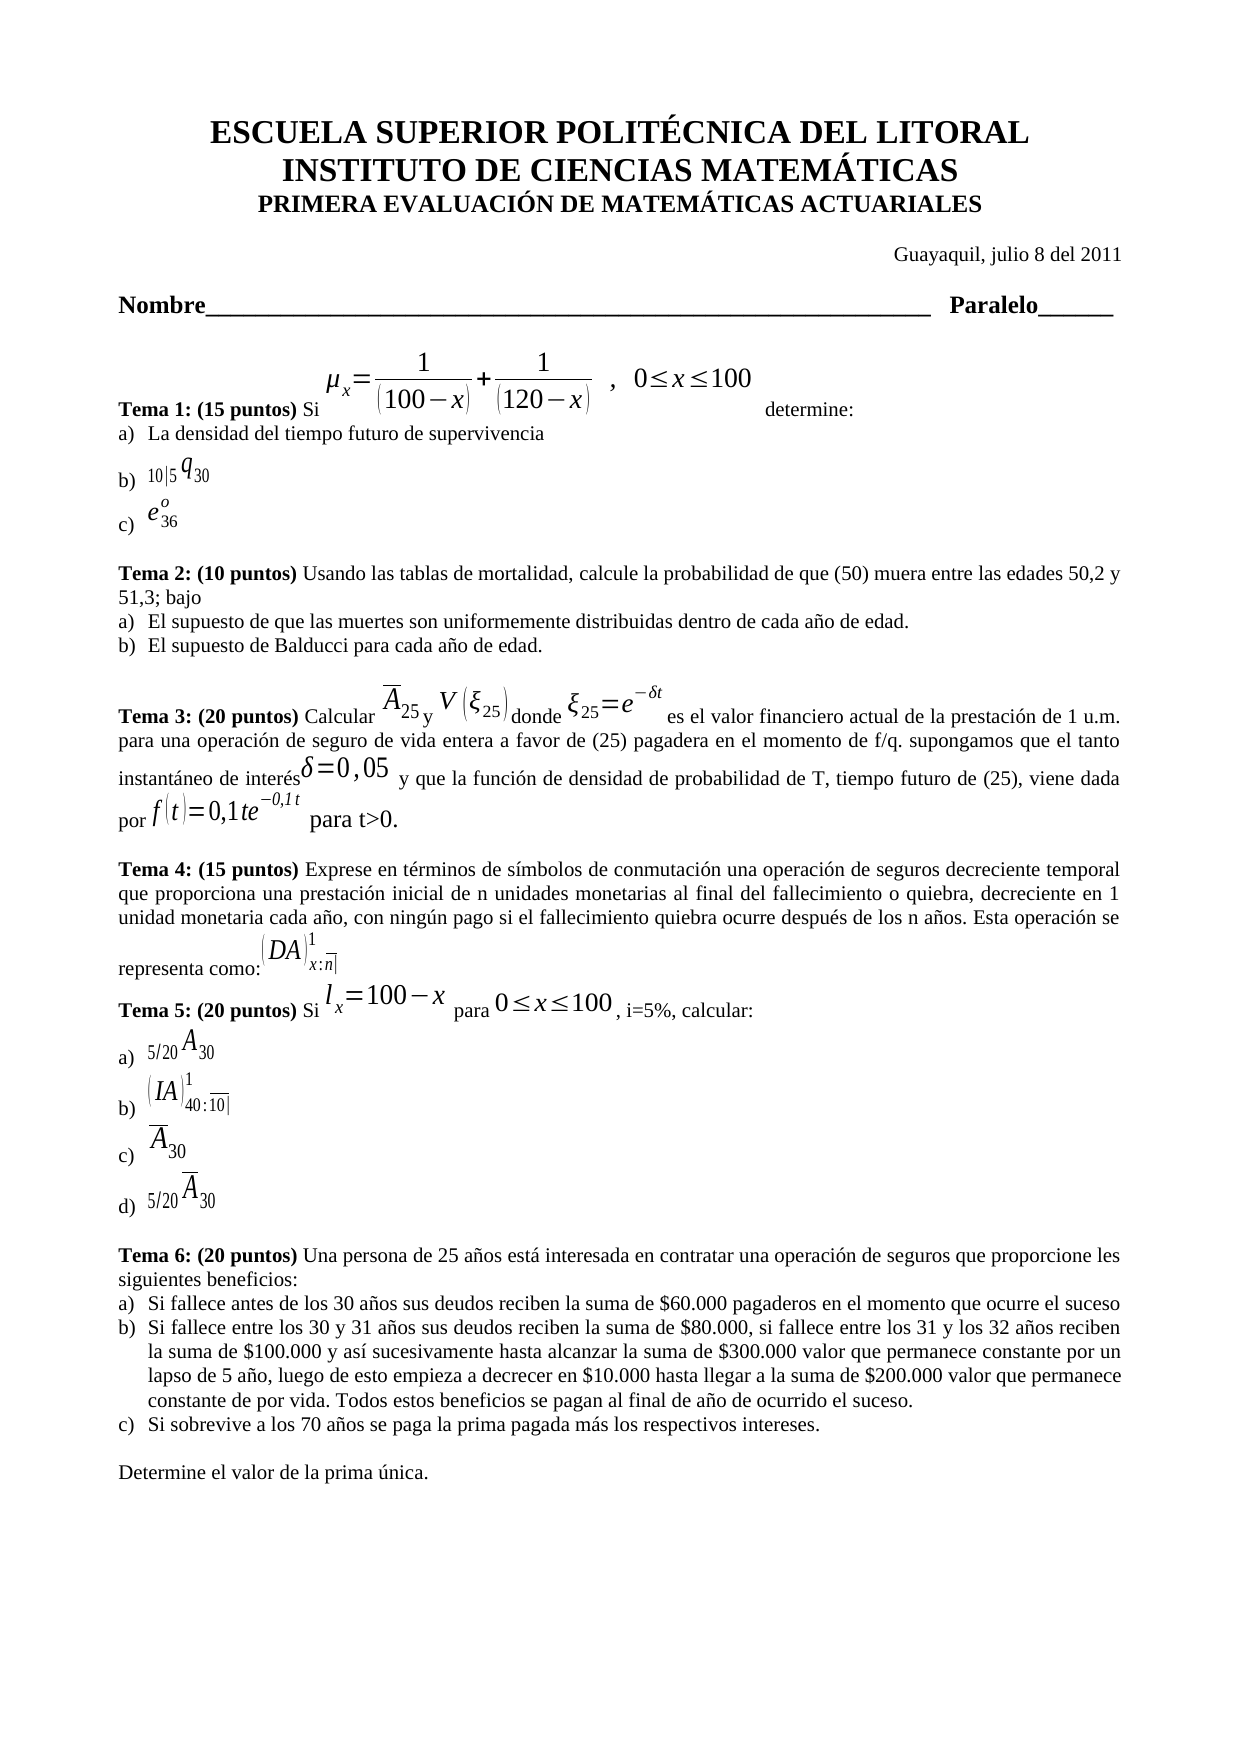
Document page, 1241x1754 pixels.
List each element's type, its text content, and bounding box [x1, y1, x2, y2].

text ESCUELA SUPERIOR POLITÉCNICA DEL LITORAL [118, 112, 1122, 151]
text Tema 2: (10 puntos) Usando las tablas de mortalidad, calcule la probabilidad de que (50) muera entre las edades 50,2 y 51,3; bajo [118, 561, 1122, 609]
text Tema 1: (15 puntos) Si determine: [118, 347, 1122, 421]
text Tema 4: (15 puntos) Exprese en términos de símbolos de conmutación una operación de seguros decreciente temporal que proporciona una prestación inicial de n unidades monetarias al final del fallecimiento o quiebra, decreciente en 1 unidad monetaria cada año, con ningún pago si el fallecimiento quiebra ocurre después de los n años. Esta operación se representa como: [118, 857, 1122, 979]
text Tema 3: (20 puntos) Calcular y donde es el valor financiero actual de la prestación de 1 u.m. para una operación de seguro de vida entera a favor de (25) pagadera en el momento de f/q. supongamos que el tanto instantáneo de interés y que la función de densidad de probabilidad de T, tiempo futuro de (25), viene dada por para t>0. [118, 681, 1122, 833]
list El supuesto de que las muertes son uniformemente distribuidas dentro de cada año de edad. [118, 609, 1122, 633]
list La densidad del tiempo futuro de supervivencia [118, 421, 1122, 445]
text Guayaquil, julio 8 del 2011 [118, 242, 1122, 266]
text Determine el valor de la prima única. [118, 1460, 1122, 1484]
list Si sobrevive a los 70 años se paga la prima pagada más los respectivos intereses. [118, 1412, 1122, 1436]
list Si fallece entre los 30 y 31 años sus deudos reciben la suma de $80.000, si fallece entre los 31 y los 32 años reciben la suma de $100.000 y así sucesivamente hasta alcanzar la suma de $300.000 valor que permanece constante por un lapso de 5 año, luego de esto empieza a decrecer en $10.000 hasta llegar a la suma de $200.000 valor que permanece constante de por vida. Todos estos beneficios se pagan al final de año de ocurrido el suceso. [118, 1315, 1122, 1412]
text INSTITUTO DE CIENCIAS MATEMÁTICAS [118, 151, 1122, 189]
subtitle PRIMERA EVALUACIÓN DE MATEMÁTICAS ACTUARIALES [118, 189, 1122, 218]
text Tema 6: (20 puntos) Una persona de 25 años está interesada en contratar una operación de seguros que proporcione les siguientes beneficios: [118, 1243, 1122, 1291]
list Si fallece antes de los 30 años sus deudos reciben la suma de $60.000 pagaderos en el momento que ocurre el suceso [118, 1291, 1122, 1315]
text Tema 5: (20 puntos) Si para , i=5%, calcular: [118, 979, 1122, 1022]
text Nombre__________________________________________________________ Paralelo______ [118, 290, 1122, 319]
list El supuesto de Balducci para cada año de edad. [118, 633, 1122, 657]
